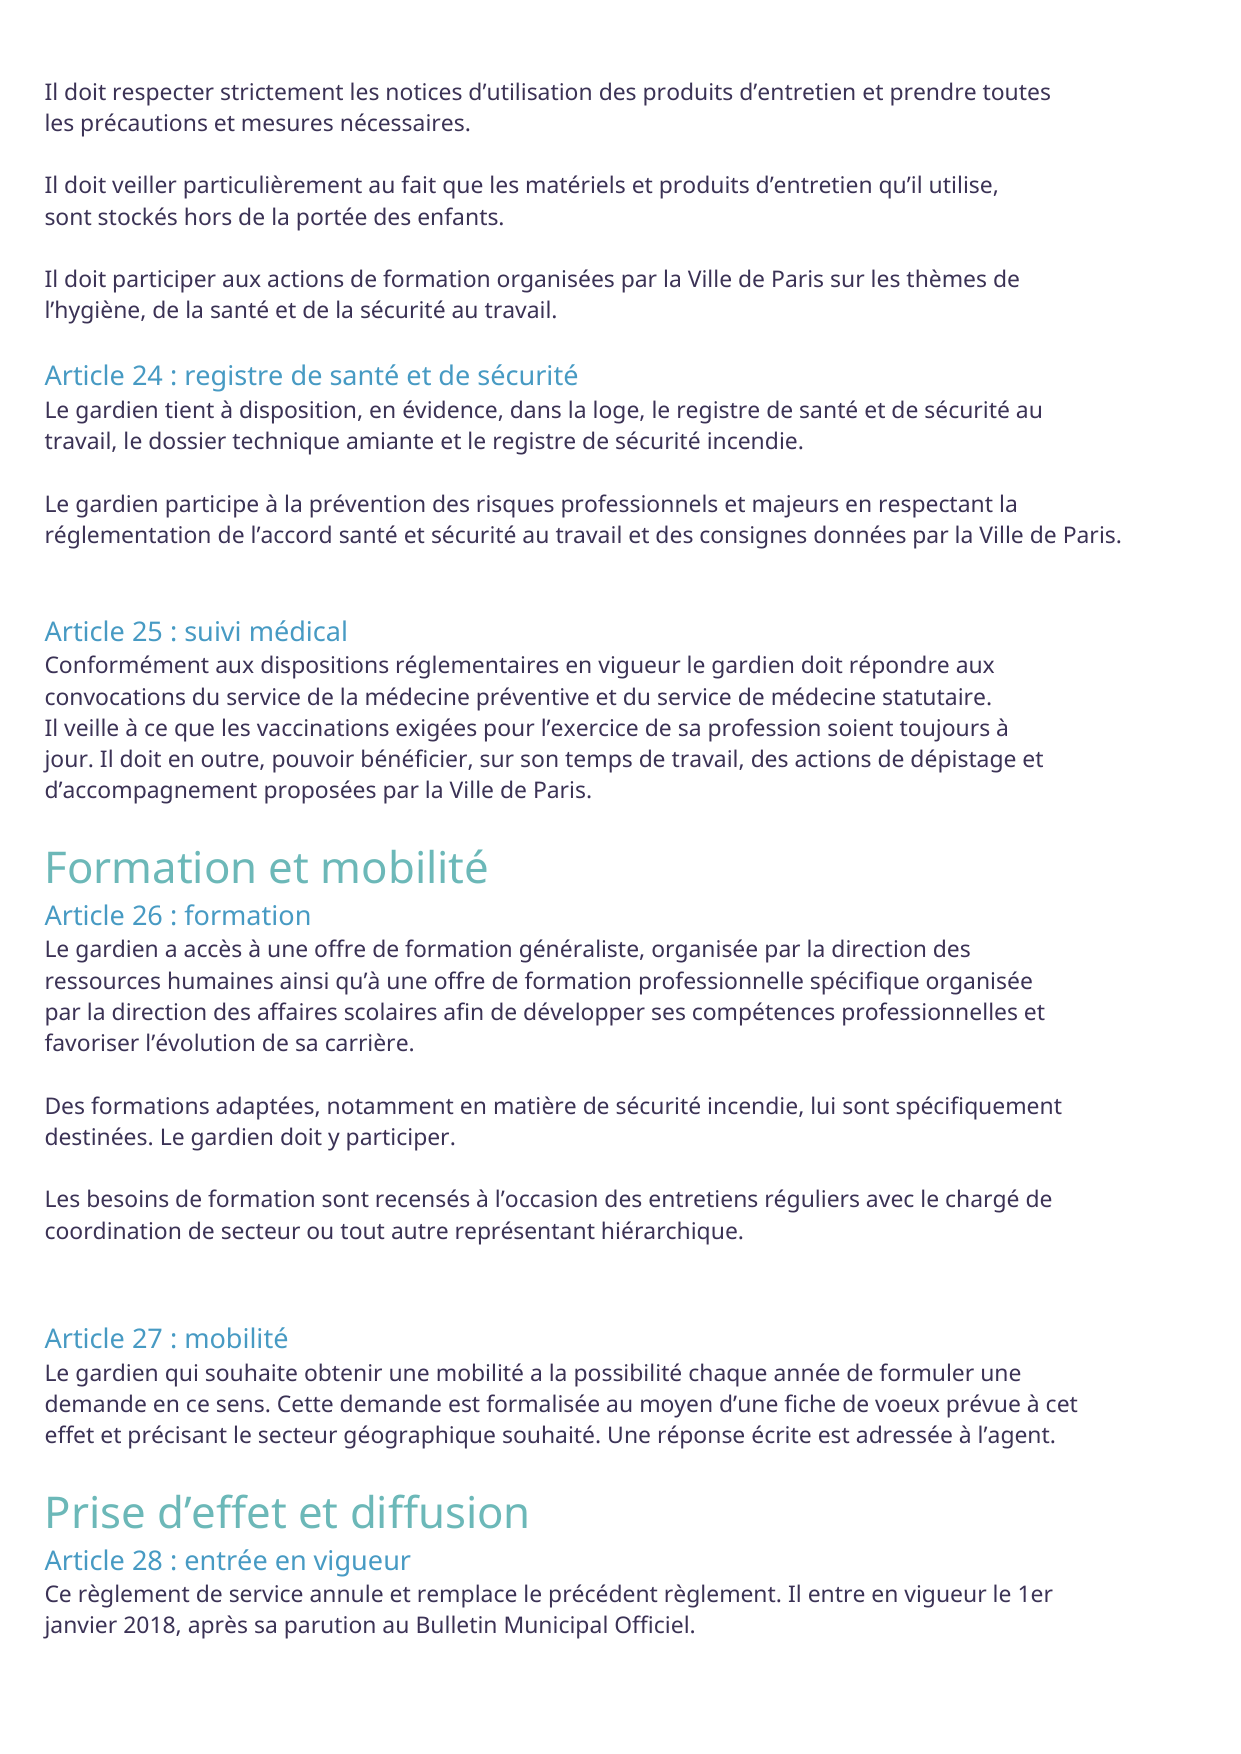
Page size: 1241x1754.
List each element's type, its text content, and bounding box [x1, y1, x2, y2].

text Ce règlement de service annule et remplace le précédent règlement. Il entre en vigueur le 1er [44, 1578, 1196, 1609]
text réglementation de l’accord santé et sécurité au travail et des consignes données par la Ville de Paris. [44, 519, 1196, 550]
text sont stockés hors de la portée des enfants. [44, 201, 1196, 232]
text Article 26 : formation [44, 896, 1196, 933]
text Il doit respecter strictement les notices d’utilisation des produits d’entretien et prendre toutes [44, 76, 1196, 107]
text par la direction des affaires scolaires afin de développer ses compétences professionnelles et [44, 996, 1196, 1027]
text Le gardien participe à la prévention des risques professionnels et majeurs en respectant la [44, 487, 1196, 519]
text convocations du service de la médecine préventive et du service de médecine statutaire. [44, 681, 1196, 712]
text Article 24 : registre de santé et de sécurité [44, 357, 1196, 394]
text Article 27 : mobilité [44, 1319, 1196, 1356]
text travail, le dossier technique amiante et le registre de sécurité incendie. [44, 425, 1196, 456]
text Le gardien tient à disposition, en évidence, dans la loge, le registre de santé et de sécurité au [44, 394, 1196, 425]
text janvier 2018, après sa parution au Bulletin Municipal Officiel. [44, 1609, 1196, 1640]
text effet et précisant le secteur géographique souhaité. Une réponse écrite est adressée à l’agent. [44, 1419, 1196, 1450]
text Il doit veiller particulièrement au fait que les matériels et produits d’entretien qu’il utilise, [44, 169, 1196, 201]
text demande en ce sens. Cette demande est formalisée au moyen d’une fiche de voeux prévue à cet [44, 1388, 1196, 1419]
text destinées. Le gardien doit y participer. [44, 1121, 1196, 1152]
text l’hygiène, de la santé et de la sécurité au travail. [44, 294, 1196, 326]
text coordination de secteur ou tout autre représentant hiérarchique. [44, 1214, 1196, 1246]
text Le gardien qui souhaite obtenir une mobilité a la possibilité chaque année de formuler une [44, 1356, 1196, 1388]
text Le gardien a accès à une offre de formation généraliste, organisée par la direction des [44, 933, 1196, 964]
text Des formations adaptées, notamment en matière de sécurité incendie, lui sont spécifiquement [44, 1089, 1196, 1121]
text Article 25 : suivi médical [44, 612, 1196, 649]
text favoriser l’évolution de sa carrière. [44, 1027, 1196, 1058]
text les précautions et mesures nécessaires. [44, 107, 1196, 138]
text Il veille à ce que les vaccinations exigées pour l’exercice de sa profession soient toujours à [44, 712, 1196, 743]
text Prise d’effet et diffusion d’effet et diffusion [44, 1481, 1196, 1541]
text Formation et mobilité et mobilité [44, 837, 1196, 896]
text d’accompagnement proposées par la Ville de Paris. [44, 774, 1196, 806]
text ressources humaines ainsi qu’à une offre de formation professionnelle spécifique organisée [44, 964, 1196, 996]
text Les besoins de formation sont recensés à l’occasion des entretiens réguliers avec le chargé de [44, 1183, 1196, 1214]
text Article 28 : entrée en vigueur [44, 1541, 1196, 1578]
text Conformément aux dispositions réglementaires en vigueur le gardien doit répondre aux [44, 649, 1196, 681]
text jour. Il doit en outre, pouvoir bénéficier, sur son temps de travail, des actions de dépistage et [44, 743, 1196, 774]
text Il doit participer aux actions de formation organisées par la Ville de Paris sur les thèmes de [44, 263, 1196, 294]
